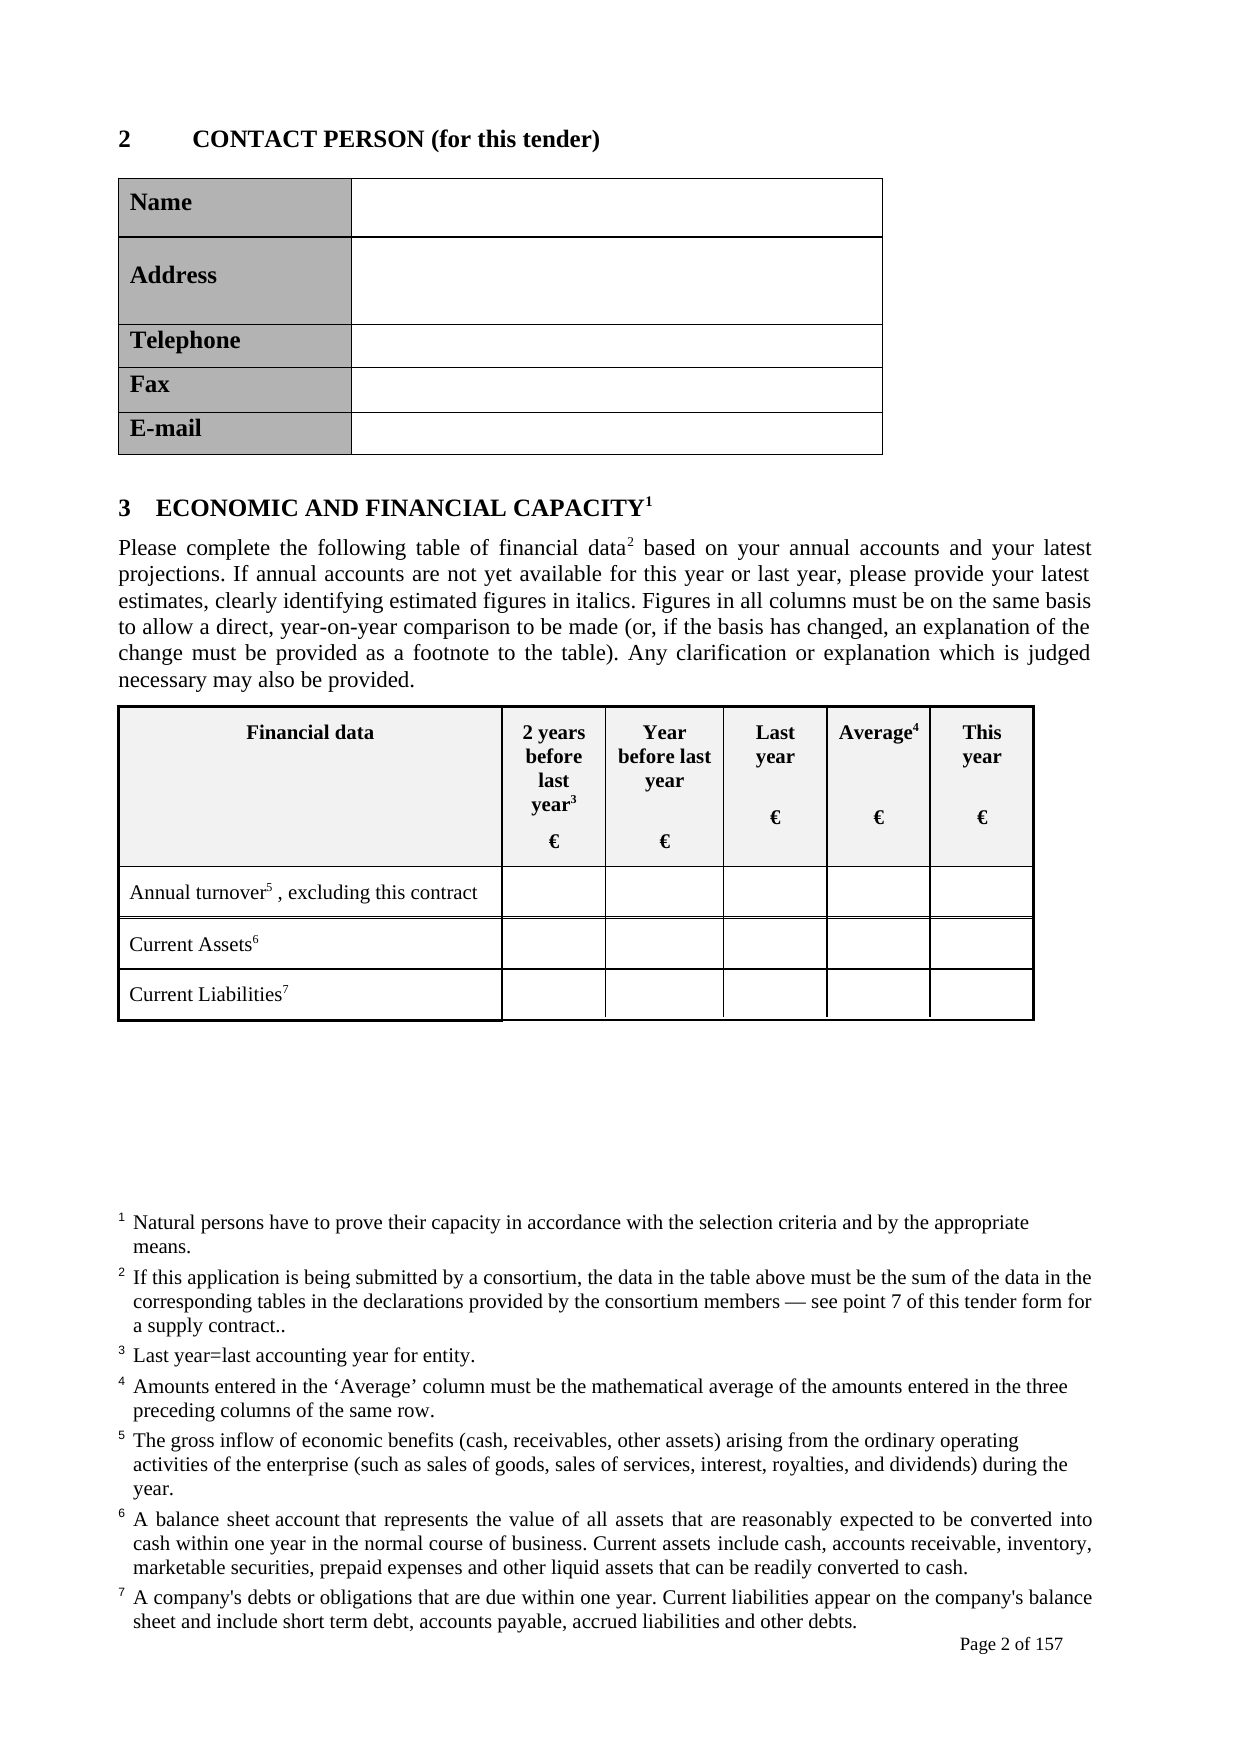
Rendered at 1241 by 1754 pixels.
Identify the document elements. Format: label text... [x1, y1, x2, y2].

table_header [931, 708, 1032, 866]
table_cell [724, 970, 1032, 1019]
text Please complete the following table of financial data based on your annual accounts and your latest projections. If annual accounts are not yet available for this year or last year, please provide your latest estimates, clearly identifying estimated figures in italics. Figures in all columns must be on the same basis to allow a direct, year-on-year comparison to be made (or, if the basis has changed, an explanation of the change must be provided as a footnote to the table). Any clarification or explanation which is judged necessary may also be provided. [118, 534, 1092, 692]
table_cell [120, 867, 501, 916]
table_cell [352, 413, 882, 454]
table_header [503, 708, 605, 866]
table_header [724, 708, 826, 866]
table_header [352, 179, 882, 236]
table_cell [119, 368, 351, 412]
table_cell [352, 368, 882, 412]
text 2 CONTACT PERSON (for this tender) [118, 124, 1092, 153]
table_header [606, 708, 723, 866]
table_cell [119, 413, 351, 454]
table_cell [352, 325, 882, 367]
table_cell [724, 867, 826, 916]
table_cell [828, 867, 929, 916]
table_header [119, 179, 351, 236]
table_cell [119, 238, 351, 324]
text 3 ECONOMIC AND FINANCIAL CAPACITY [118, 493, 1092, 521]
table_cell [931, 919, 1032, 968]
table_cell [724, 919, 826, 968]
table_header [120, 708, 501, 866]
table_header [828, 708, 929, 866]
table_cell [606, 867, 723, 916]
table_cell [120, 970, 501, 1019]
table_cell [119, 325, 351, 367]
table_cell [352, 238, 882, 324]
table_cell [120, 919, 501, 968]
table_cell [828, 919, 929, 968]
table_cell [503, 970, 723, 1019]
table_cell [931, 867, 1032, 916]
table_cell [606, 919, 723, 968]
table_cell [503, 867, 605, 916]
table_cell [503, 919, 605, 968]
